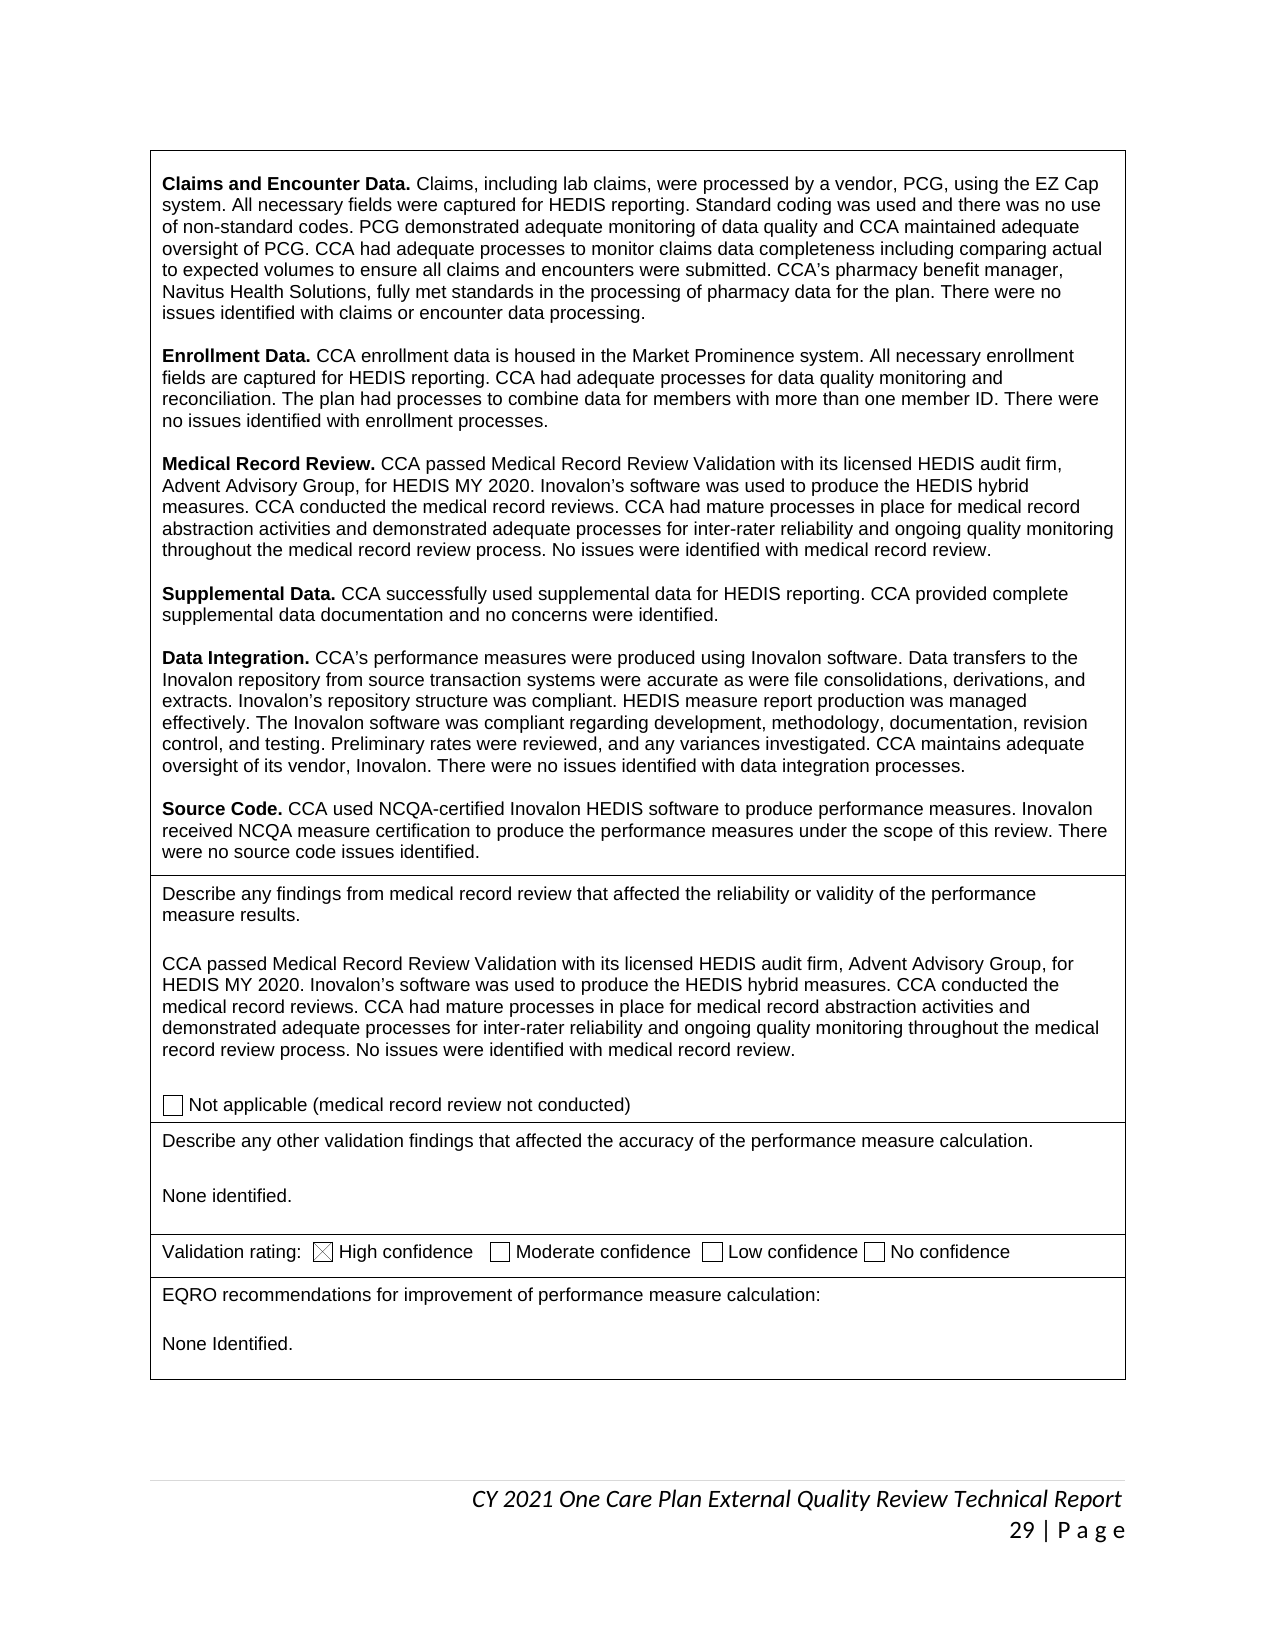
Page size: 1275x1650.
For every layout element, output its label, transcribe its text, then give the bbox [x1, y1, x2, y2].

table_cell Describe any findings from medical record review that affected the reliability or validity of the performance measure results. CCA passed Medical Record Review Validation with its licensed HEDIS audit firm, Advent Advisory Group, for HEDIS MY 2020. Inovalon’s software was used to produce the HEDIS hybrid measures. CCA conducted the medical record reviews. CCA had mature processes in place for medical record abstraction activities and demonstrated adequate processes for inter-rater reliability and ongoing quality monitoring throughout the medical record review process. No issues were identified with medical record review. Not applicable (medical record review not conducted) [151, 876, 1125, 1122]
table_cell Describe any other validation findings that affected the accuracy of the performance measure calculation. None identified. [151, 1123, 1125, 1233]
table_cell EQRO recommendations for improvement of performance measure calculation: None Identified. [151, 1278, 1125, 1379]
table_cell Validation rating: High confidence Moderate confidence Low confidence No confidence [151, 1235, 1125, 1277]
